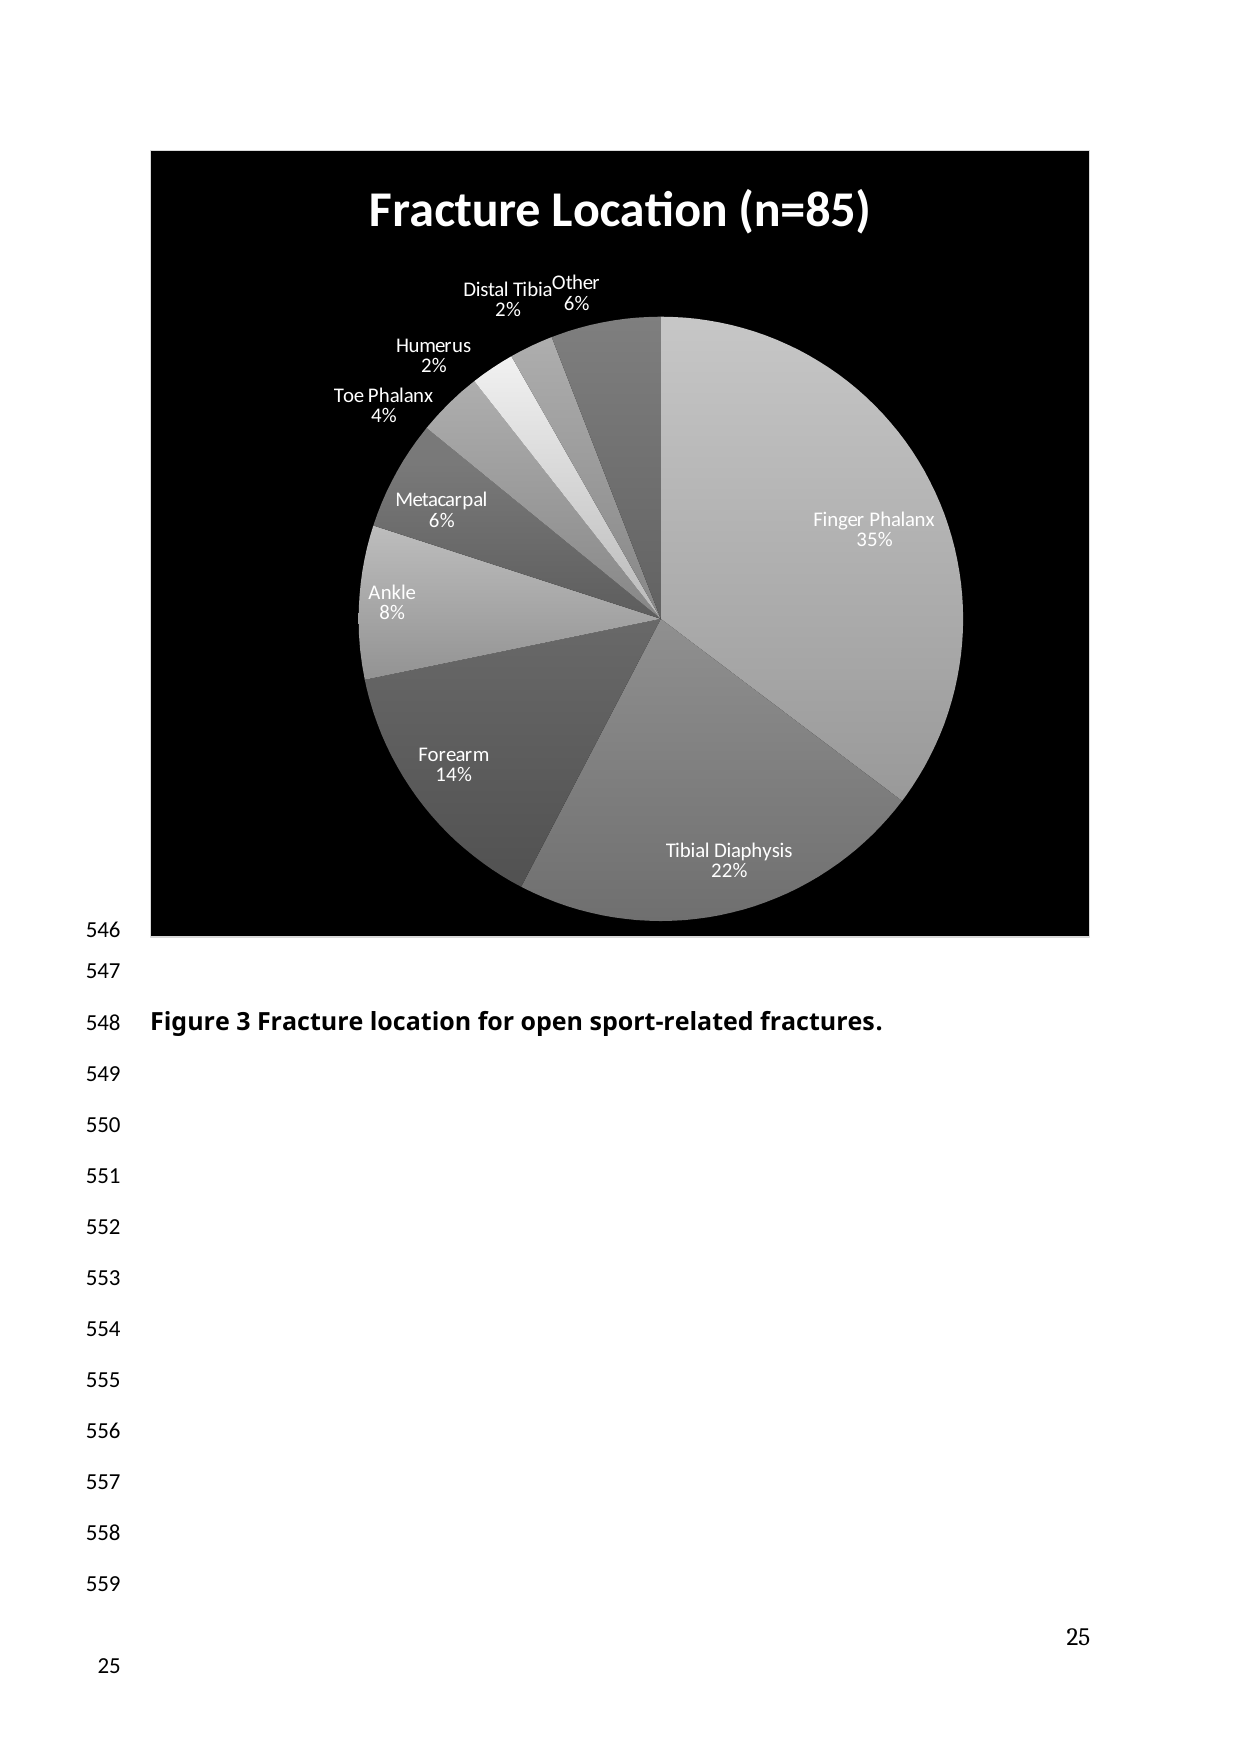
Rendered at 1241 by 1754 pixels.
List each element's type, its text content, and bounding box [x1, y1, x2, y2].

text Figure 3 Fracture location for open sport-related fractures. [150, 1003, 1090, 1037]
